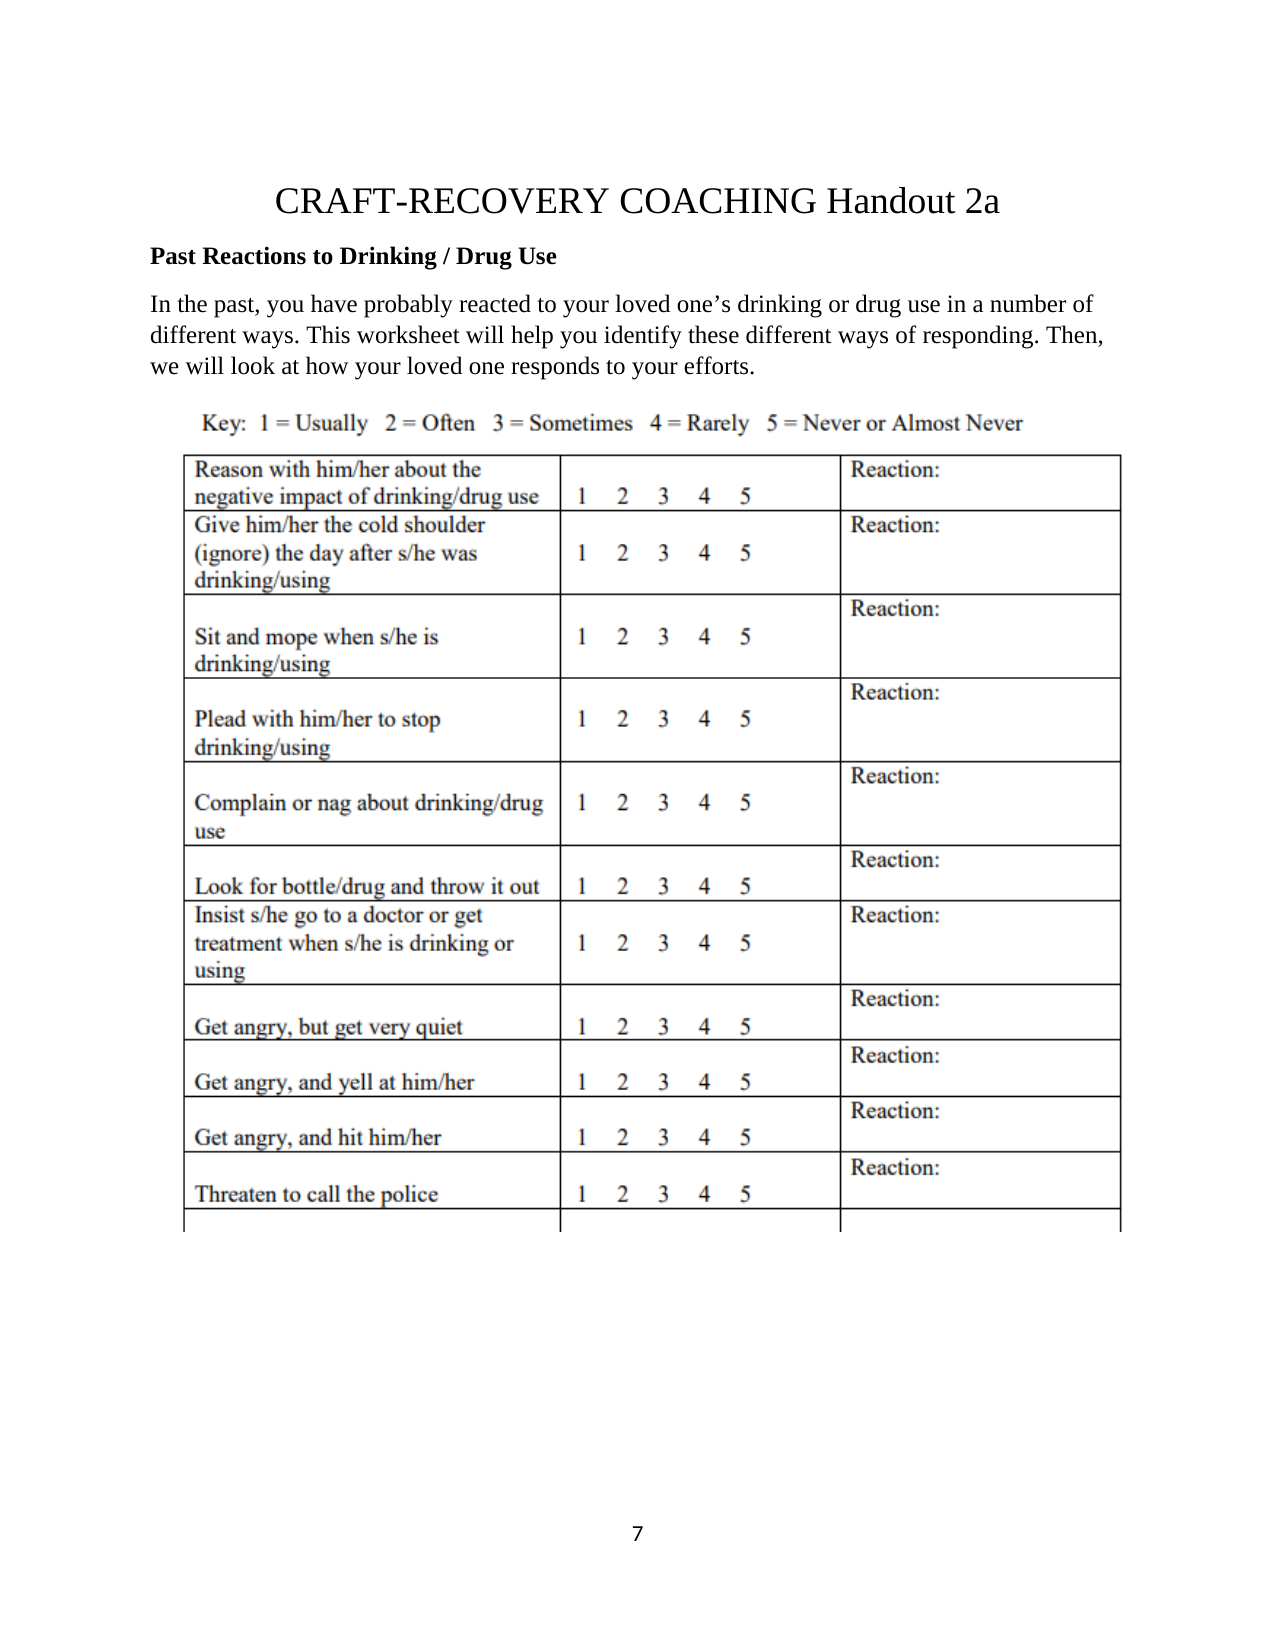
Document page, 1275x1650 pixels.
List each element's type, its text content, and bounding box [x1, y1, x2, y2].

text In the past, you have probably reacted to your loved one’s drinking or drug use in a number of different ways. This worksheet will help you identify these different ways of responding. Then, we will look at how your loved one responds to your efforts. [150, 289, 1125, 380]
picture [150, 398, 1125, 1232]
text CRAFT-RECOVERY COACHING Handout 2a [150, 178, 1125, 221]
text Past Reactions to Drinking / Drug Use [150, 241, 1125, 270]
